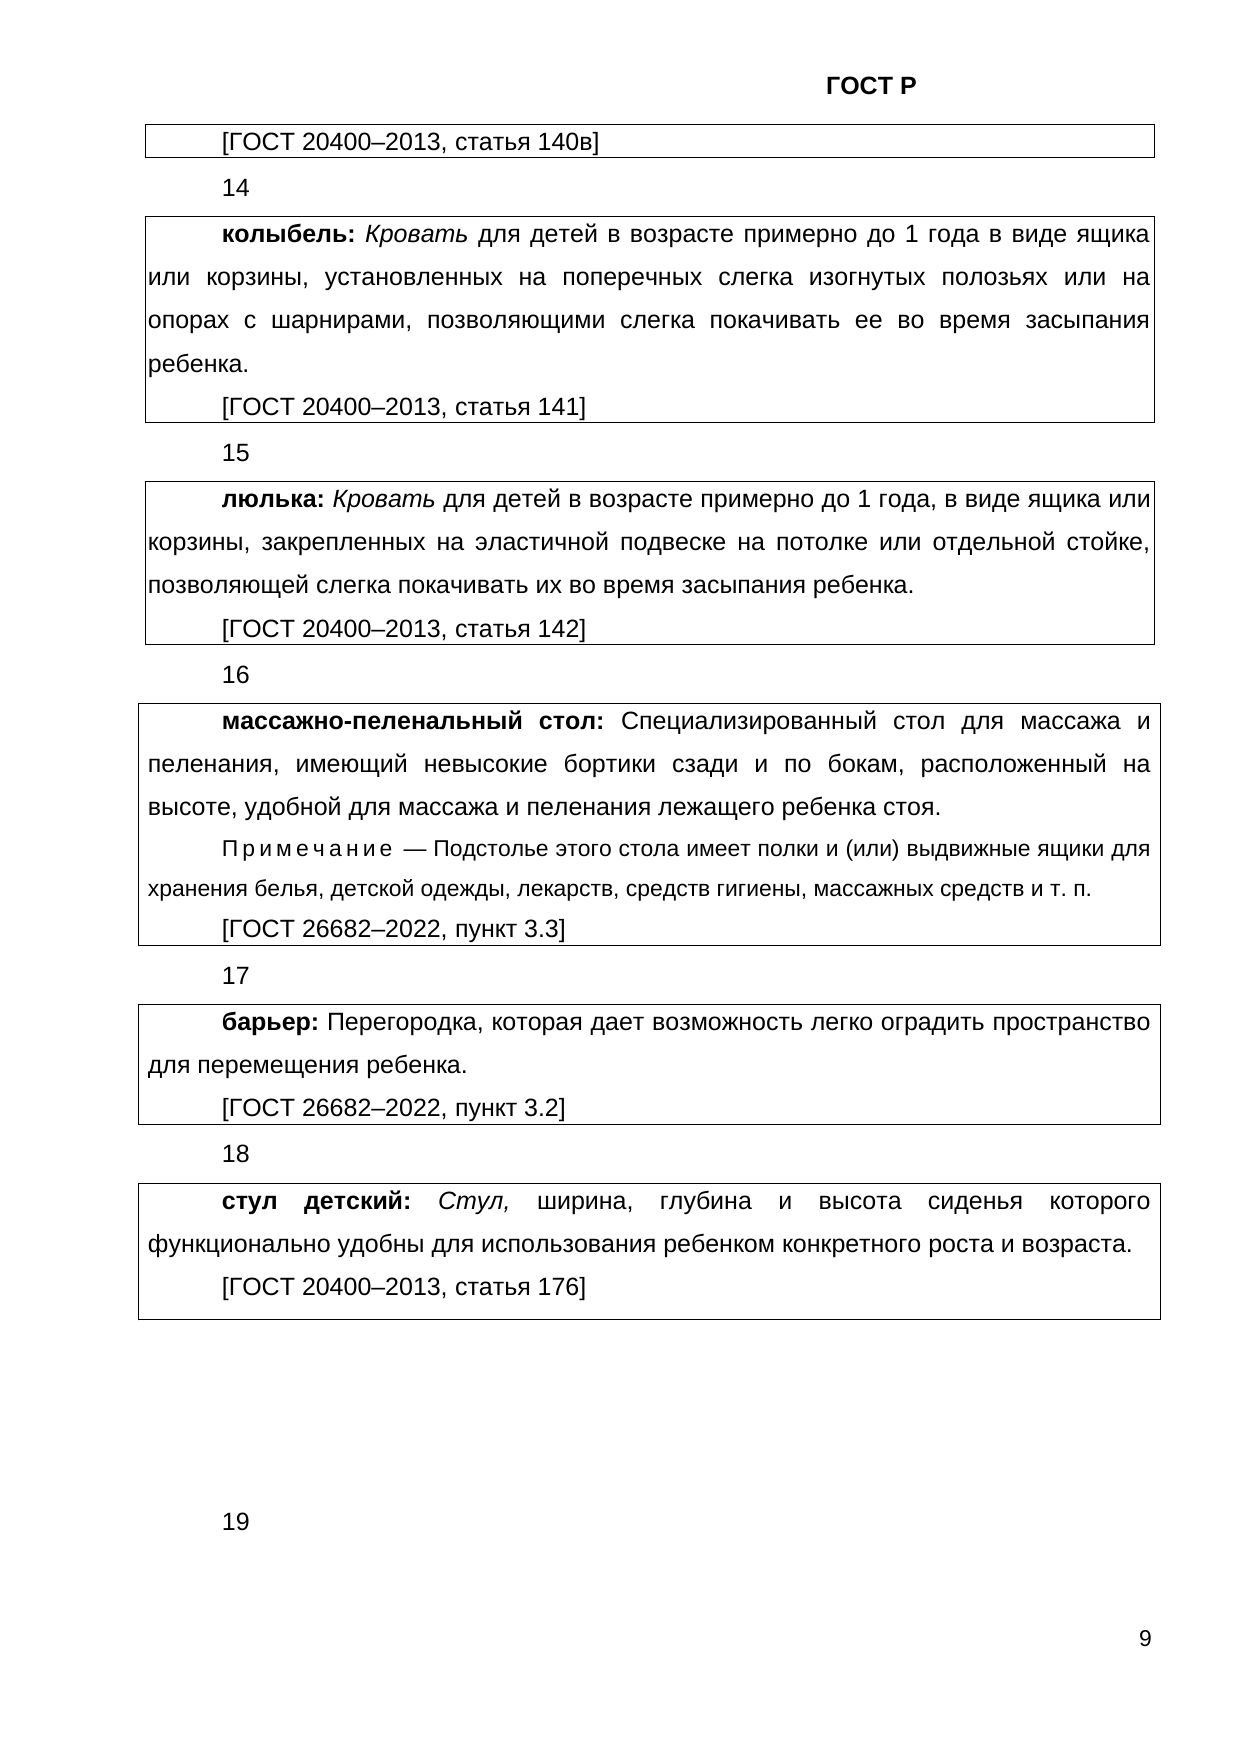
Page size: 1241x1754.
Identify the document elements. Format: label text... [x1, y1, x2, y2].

text 19 [148, 1507, 1152, 1536]
text барьер: Перегородка, которая дает возможность легко оградить пространство для перемещения ребенка. [139, 1005, 1160, 1079]
text [ГОСТ 26682–2022, пункт 3.2] [139, 1090, 1160, 1124]
text [ГОСТ 20400–2013, статья 141] [146, 388, 1154, 422]
text 16 [148, 660, 1152, 688]
text люлька: Кровать для детей в возрасте примерно до 1 года, в виде ящика или корзины, закрепленных на эластичной подвеске на потолке или отдельной стойке, позволяющей слегка покачивать их во время засыпания ребенка. [146, 482, 1154, 599]
text массажно-пеленальный стол: Специализированный стол для массажа и пеленания, имеющий невысокие бортики сзади и по бокам, расположенный на высоте, удобной для массажа и пеленания лежащего ребенка стоя. [139, 704, 1160, 821]
text [ГОСТ 20400–2013, статья 140в] [146, 125, 1154, 157]
text 17 [148, 961, 1152, 989]
text колыбель: Кровать для детей в возрасте примерно до 1 года в виде ящика или корзины, установленных на поперечных слегка изогнутых полозьях или на опорах с шарнирами, позволяющими слегка покачивать ее во время засыпания ребенка. [146, 217, 1154, 377]
text стул детский: Стул, ширина, глубина и высота сиденья которого функционально удобны для использования ребенком конкретного роста и возраста. [139, 1184, 1160, 1257]
text [ГОСТ 26682–2022, пункт 3.3] [139, 911, 1160, 945]
text 18 [148, 1139, 1152, 1168]
text 15 [148, 438, 1152, 467]
text 14 [148, 173, 1152, 202]
text Примечание — Подстолье этого стола имеет полки и (или) выдвижные ящики для хранения белья, детской одежды, лекарств, средств гигиены, массажных средств и т. п. [139, 832, 1160, 901]
text [ГОСТ 20400–2013, статья 176] [139, 1269, 1160, 1319]
text [ГОСТ 20400–2013, статья 142] [146, 610, 1154, 644]
